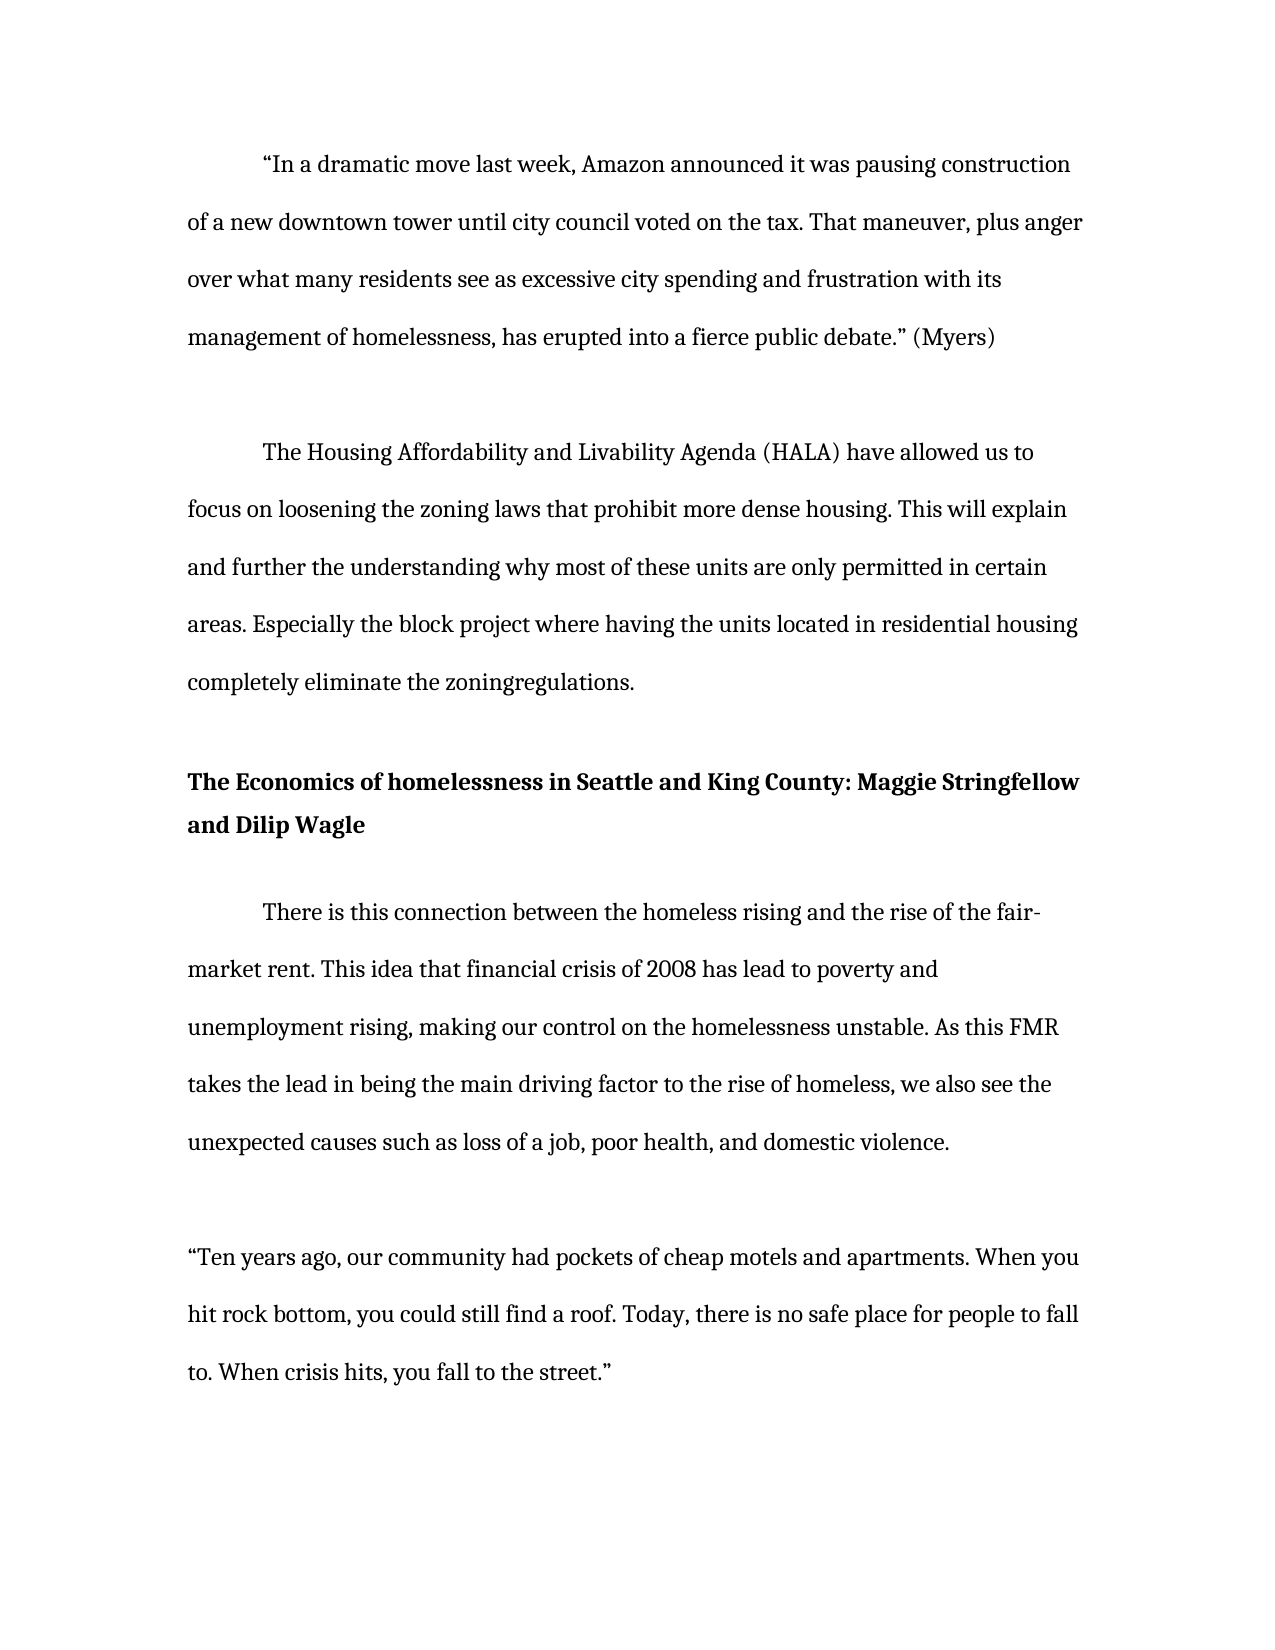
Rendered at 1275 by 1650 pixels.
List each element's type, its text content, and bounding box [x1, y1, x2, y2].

text There is this connection between the homeless rising and the rise of the fair-market rent. This idea that financial crisis of 2008 has lead to poverty and unemployment rising, making our control on the homelessness unstable. As this FMR takes the lead in being the main driving factor to the rise of homeless, we also see the unexpected causes such as loss of a job, poor health, and domestic violence. [187, 897, 1087, 1156]
text The Economics of homelessness in Seattle and King County: Maggie Stringfellow and Dilip Wagle [187, 768, 1087, 840]
text The Housing Affordability and Livability Agenda (HALA) have allowed us to focus on loosening the zoning laws that prohibit more dense housing. This will explain and further the understanding why most of these units are only permitted in certain areas. Especially the block project where having the units located in residential housing completely eliminate the zoningregulations. [187, 437, 1087, 696]
text “In a dramatic move last week, Amazon announced it was pausing construction of a new downtown tower until city council voted on the tax. That maneuver, plus anger over what many residents see as excessive city spending and frustration with its management of homelessness, has erupted into a fierce public debate.” (Myers) [187, 150, 1087, 351]
text “Ten years ago, our community had pockets of cheap motels and apartments. When you hit rock bottom, you could still find a roof. Today, there is no safe place for people to fall to. When crisis hits, you fall to the street.” [187, 1242, 1087, 1386]
